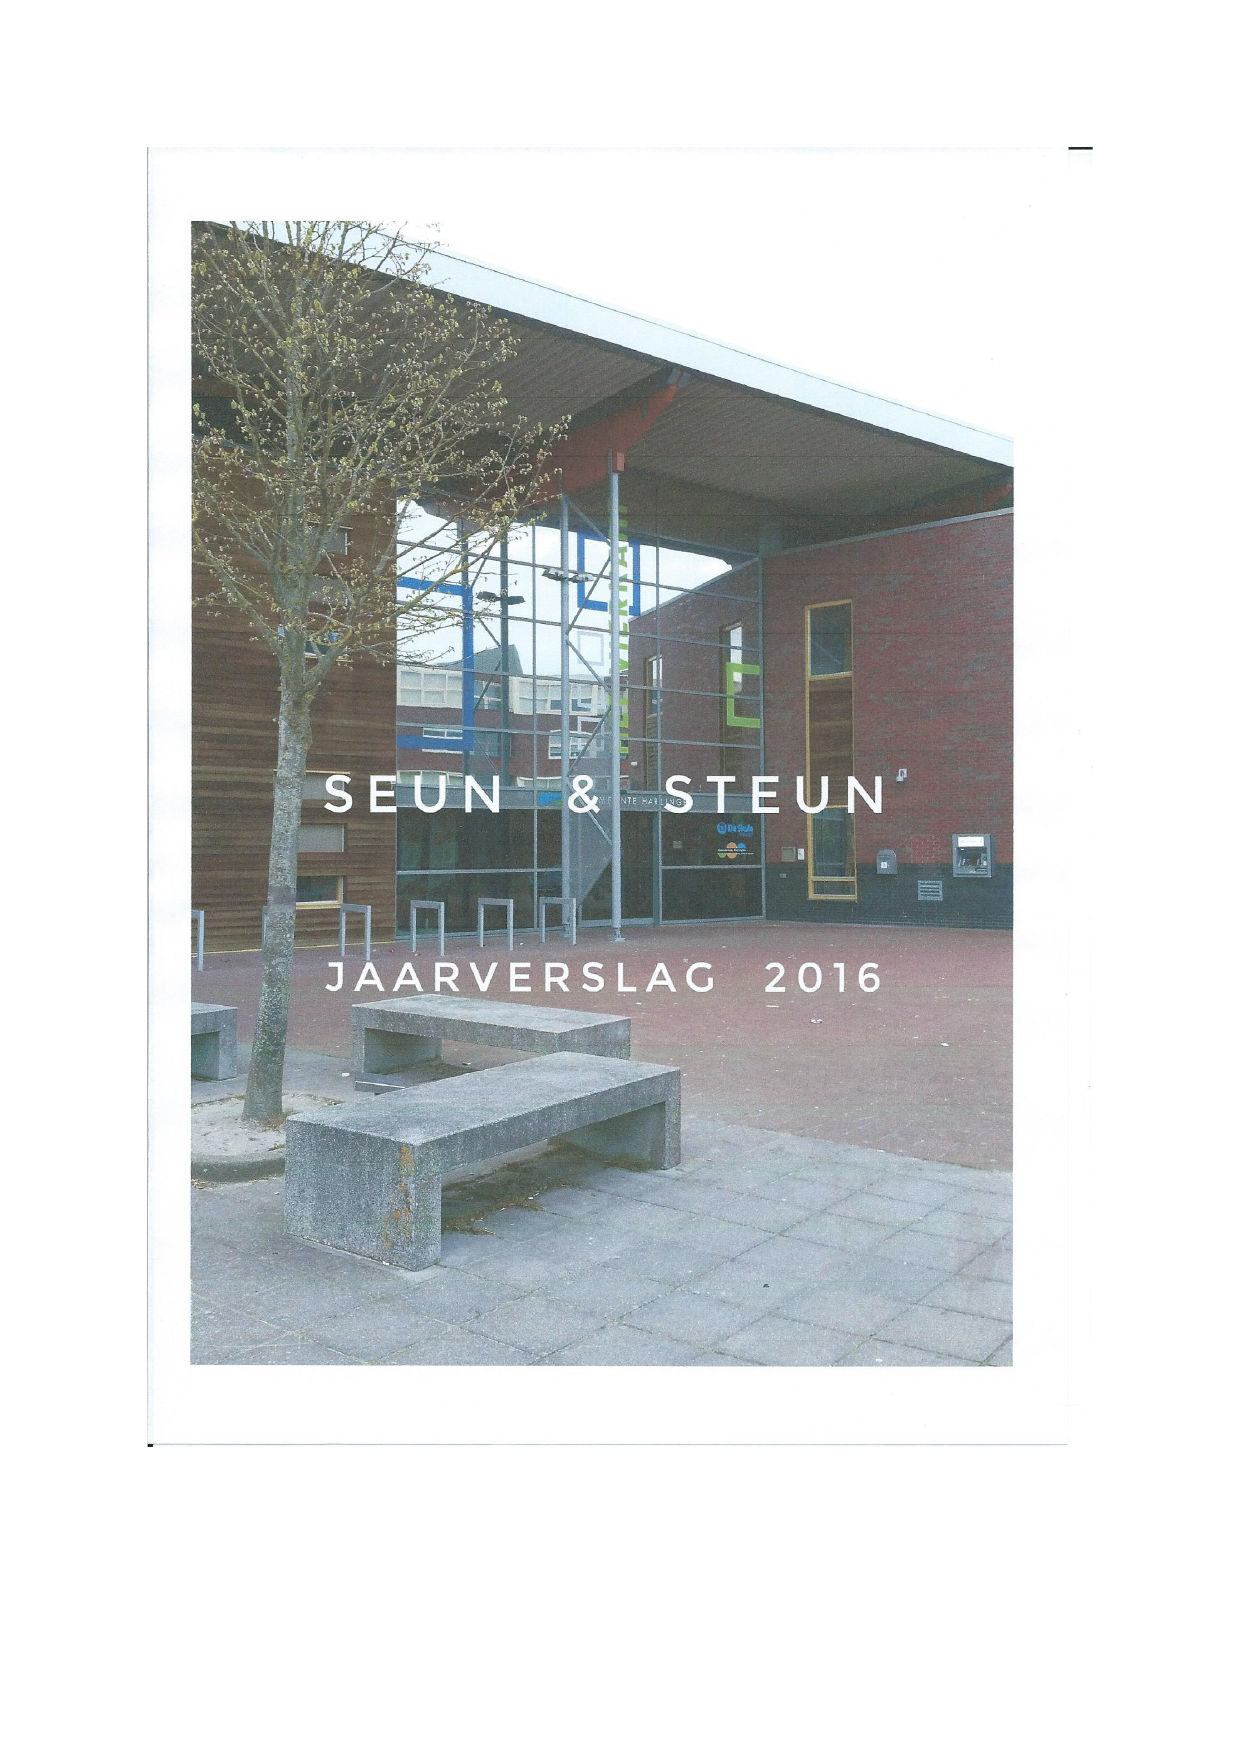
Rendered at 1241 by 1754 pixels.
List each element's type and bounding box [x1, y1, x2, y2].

picture [147, 147, 1093, 1447]
